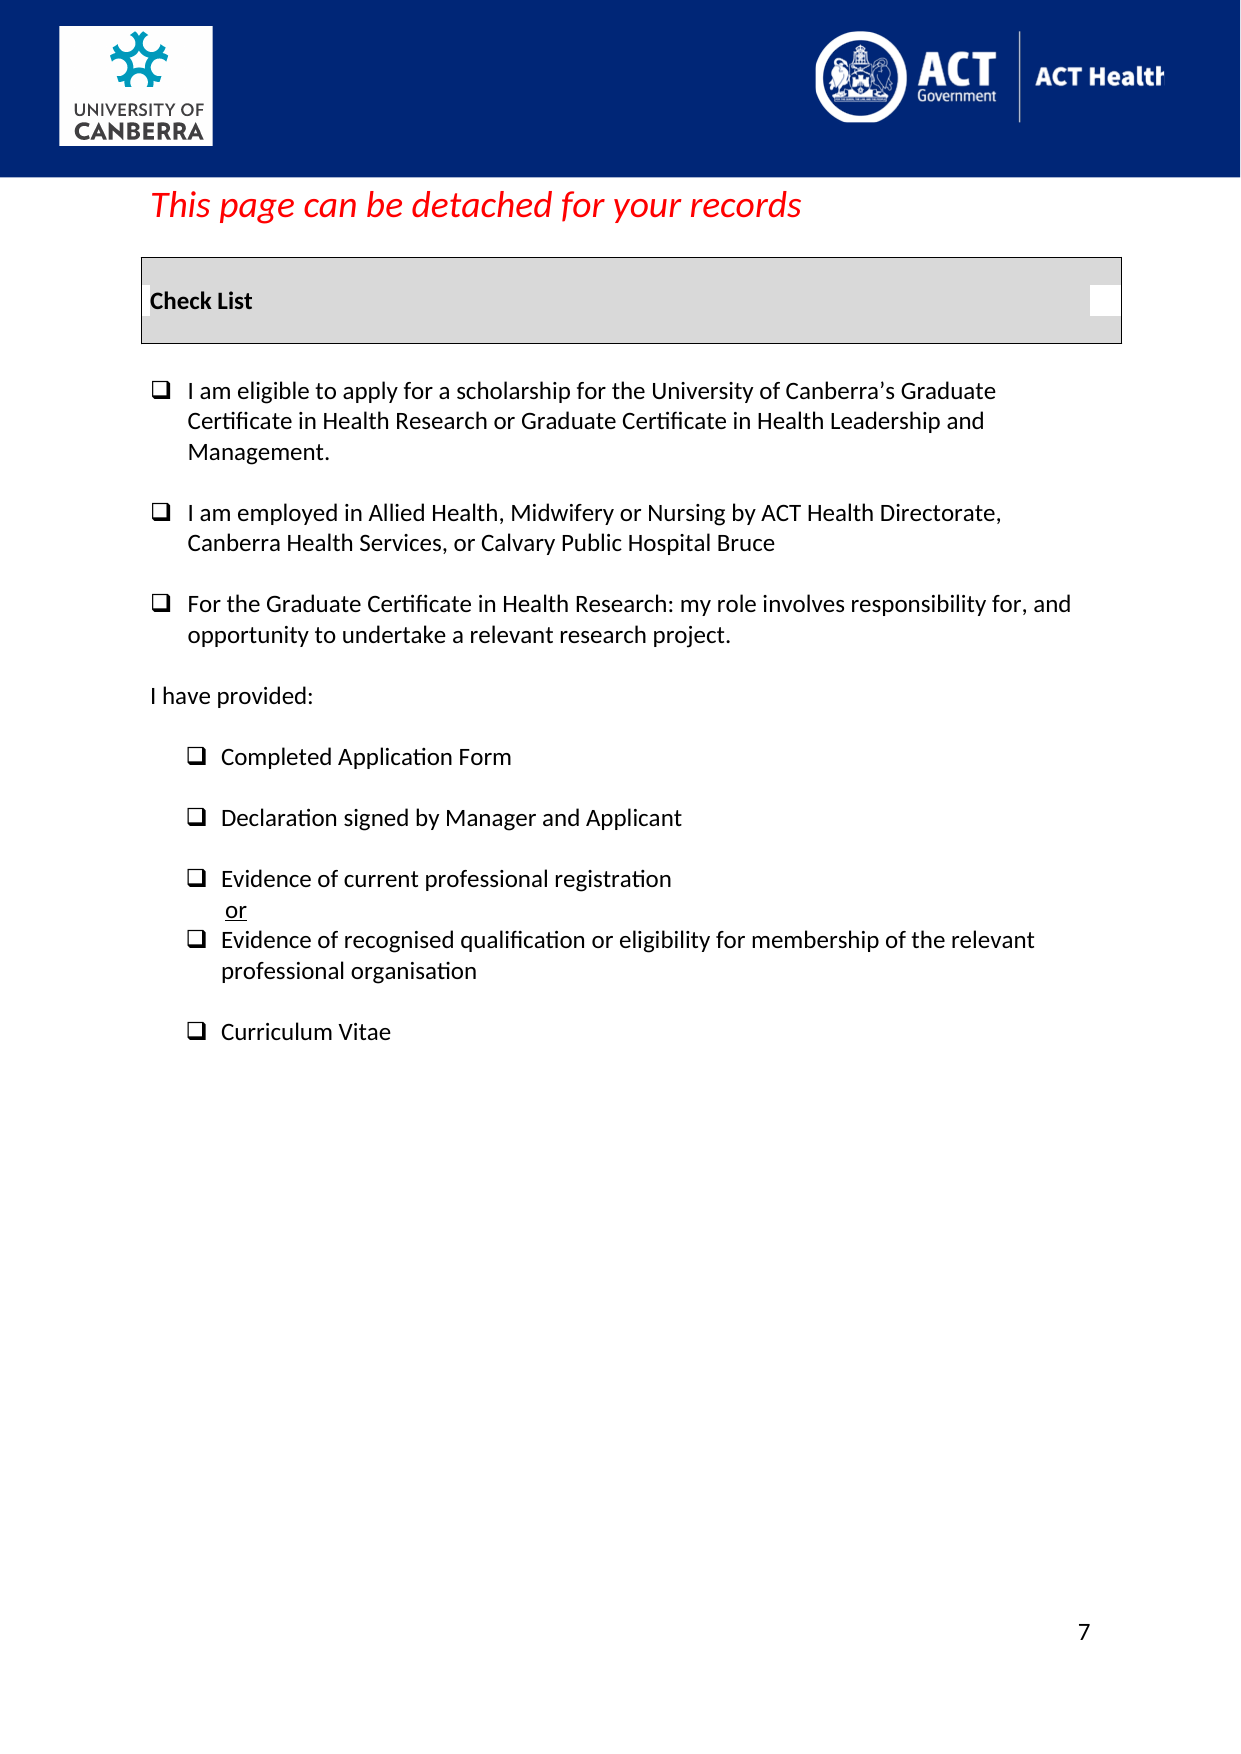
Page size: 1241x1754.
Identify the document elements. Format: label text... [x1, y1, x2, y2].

list For the Graduate Certificate in Health Research: my role involves responsibility for, and opportunity to undertake a relevant research project. [150, 589, 1090, 650]
list I am eligible to apply for a scholarship for the University of Canberra’s Graduate Certificate in Health Research or Graduate Certificate in Health Leadership and Management. [150, 375, 1090, 467]
list I am employed in Allied Health, Midwifery or Nursing by ACT Health Directorate, Canberra Health Services, or Calvary Public Hospital Bruce [150, 497, 1090, 558]
list Curriculum Vitae [185, 1016, 1090, 1046]
list Declaration signed by Manager and Applicant [185, 802, 1090, 833]
picture [59, 26, 213, 146]
text Check List [150, 285, 1090, 313]
list or [225, 894, 1090, 924]
text I have provided: [150, 680, 1090, 711]
list Evidence of current professional registration [185, 863, 1090, 894]
list Completed Application Form [185, 741, 1090, 772]
text This page can be detached for your records [150, 181, 1090, 226]
list Evidence of recognised qualification or eligibility for membership of the relevant professional organisation [185, 924, 1090, 985]
picture [814, 31, 1164, 122]
